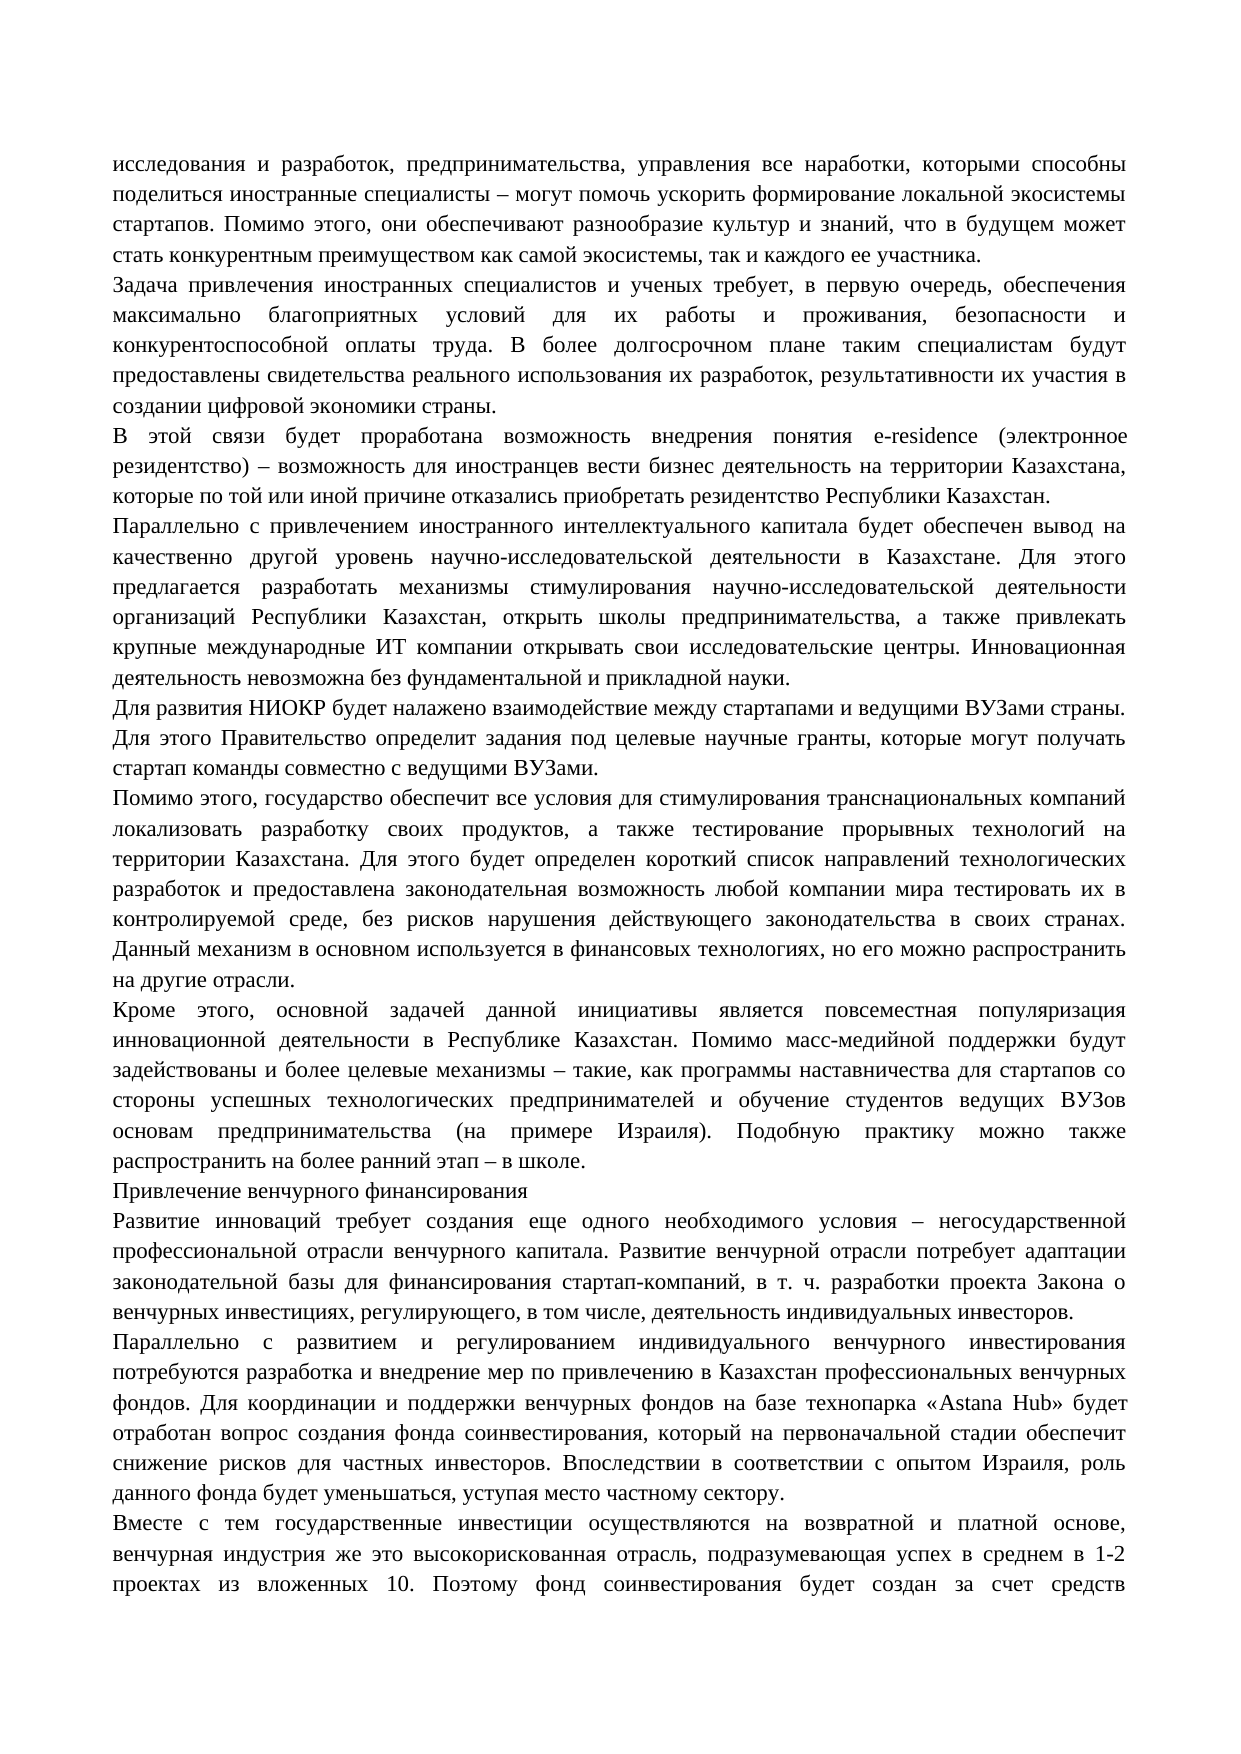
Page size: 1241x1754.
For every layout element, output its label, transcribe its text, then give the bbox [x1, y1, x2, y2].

text Привлечение венчурного финансирования [112, 1177, 1128, 1203]
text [112, 1509, 1128, 1596]
text Для развития НИОКР будет налажено взаимодействие между стартапами и ведущими ВУЗами страны. Для этого Правительство определит задания под целевые научные гранты, которые могут получать стартап команды совместно с ведущими ВУЗами. [112, 694, 1128, 781]
text В этой связи будет проработана возможность внедрения понятия e-residence (электронное резидентство) – возможность для иностранцев вести бизнес деятельность на территории Казахстана, которые по той или иной причине отказались приобретать резидентство Республики Казахстан. [112, 422, 1128, 509]
text Кроме этого, основной задачей данной инициативы является повсеместная популяризация инновационной деятельности в Республике Казахстан. Помимо масс-медийной поддержки будут задействованы и более целевые механизмы – такие, как программы наставничества для стартапов со стороны успешных технологических предпринимателей и обучение студентов ведущих ВУЗов основам предпринимательства (на примере Израиля). Подобную практику можно также распространить на более ранний этап – в школе. [112, 996, 1128, 1173]
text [112, 150, 1128, 267]
text Параллельно с развитием и регулированием индивидуального венчурного инвестирования потребуются разработка и внедрение мер по привлечению в Казахстан профессиональных венчурных фондов. Для координации и поддержки венчурных фондов на базе технопарка «Astana Hub» будет отработан вопрос создания фонда соинвестирования, который на первоначальной стадии обеспечит снижение рисков для частных инвесторов. Впоследствии в соответствии с опытом Израиля, роль данного фонда будет уменьшаться, уступая место частному сектору. [112, 1328, 1128, 1506]
text Развитие инноваций требует создания еще одного необходимого условия – негосударственной профессиональной отрасли венчурного капитала. Развитие венчурной отрасли потребует адаптации законодательной базы для финансирования стартап-компаний, в т. ч. разработки проекта Закона о венчурных инвестициях, регулирующего, в том числе, деятельность индивидуальных инвесторов. [112, 1207, 1128, 1324]
text Помимо этого, государство обеспечит все условия для стимулирования транснациональных компаний локализовать разработку своих продуктов, а также тестирование прорывных технологий на территории Казахстана. Для этого будет определен короткий список направлений технологических разработок и предоставлена законодательная возможность любой компании мира тестировать их в контролируемой среде, без рисков нарушения действующего законодательства в своих странах. Данный механизм в основном используется в финансовых технологиях, но его можно распространить на другие отрасли. [112, 784, 1128, 992]
text Задача привлечения иностранных специалистов и ученых требует, в первую очередь, обеспечения максимально благоприятных условий для их работы и проживания, безопасности и конкурентоспособной оплаты труда. В более долгосрочном плане таким специалистам будут предоставлены свидетельства реального использования их разработок, результативности их участия в создании цифровой экономики страны. [112, 271, 1128, 418]
text Параллельно с привлечением иностранного интеллектуального капитала будет обеспечен вывод на качественно другой уровень научно-исследовательской деятельности в Казахстане. Для этого предлагается разработать механизмы стимулирования научно-исследовательской деятельности организаций Республики Казахстан, открыть школы предпринимательства, а также привлекать крупные международные ИТ компании открывать свои исследовательские центры. Инновационная деятельность невозможна без фундаментальной и прикладной науки. [112, 512, 1128, 690]
